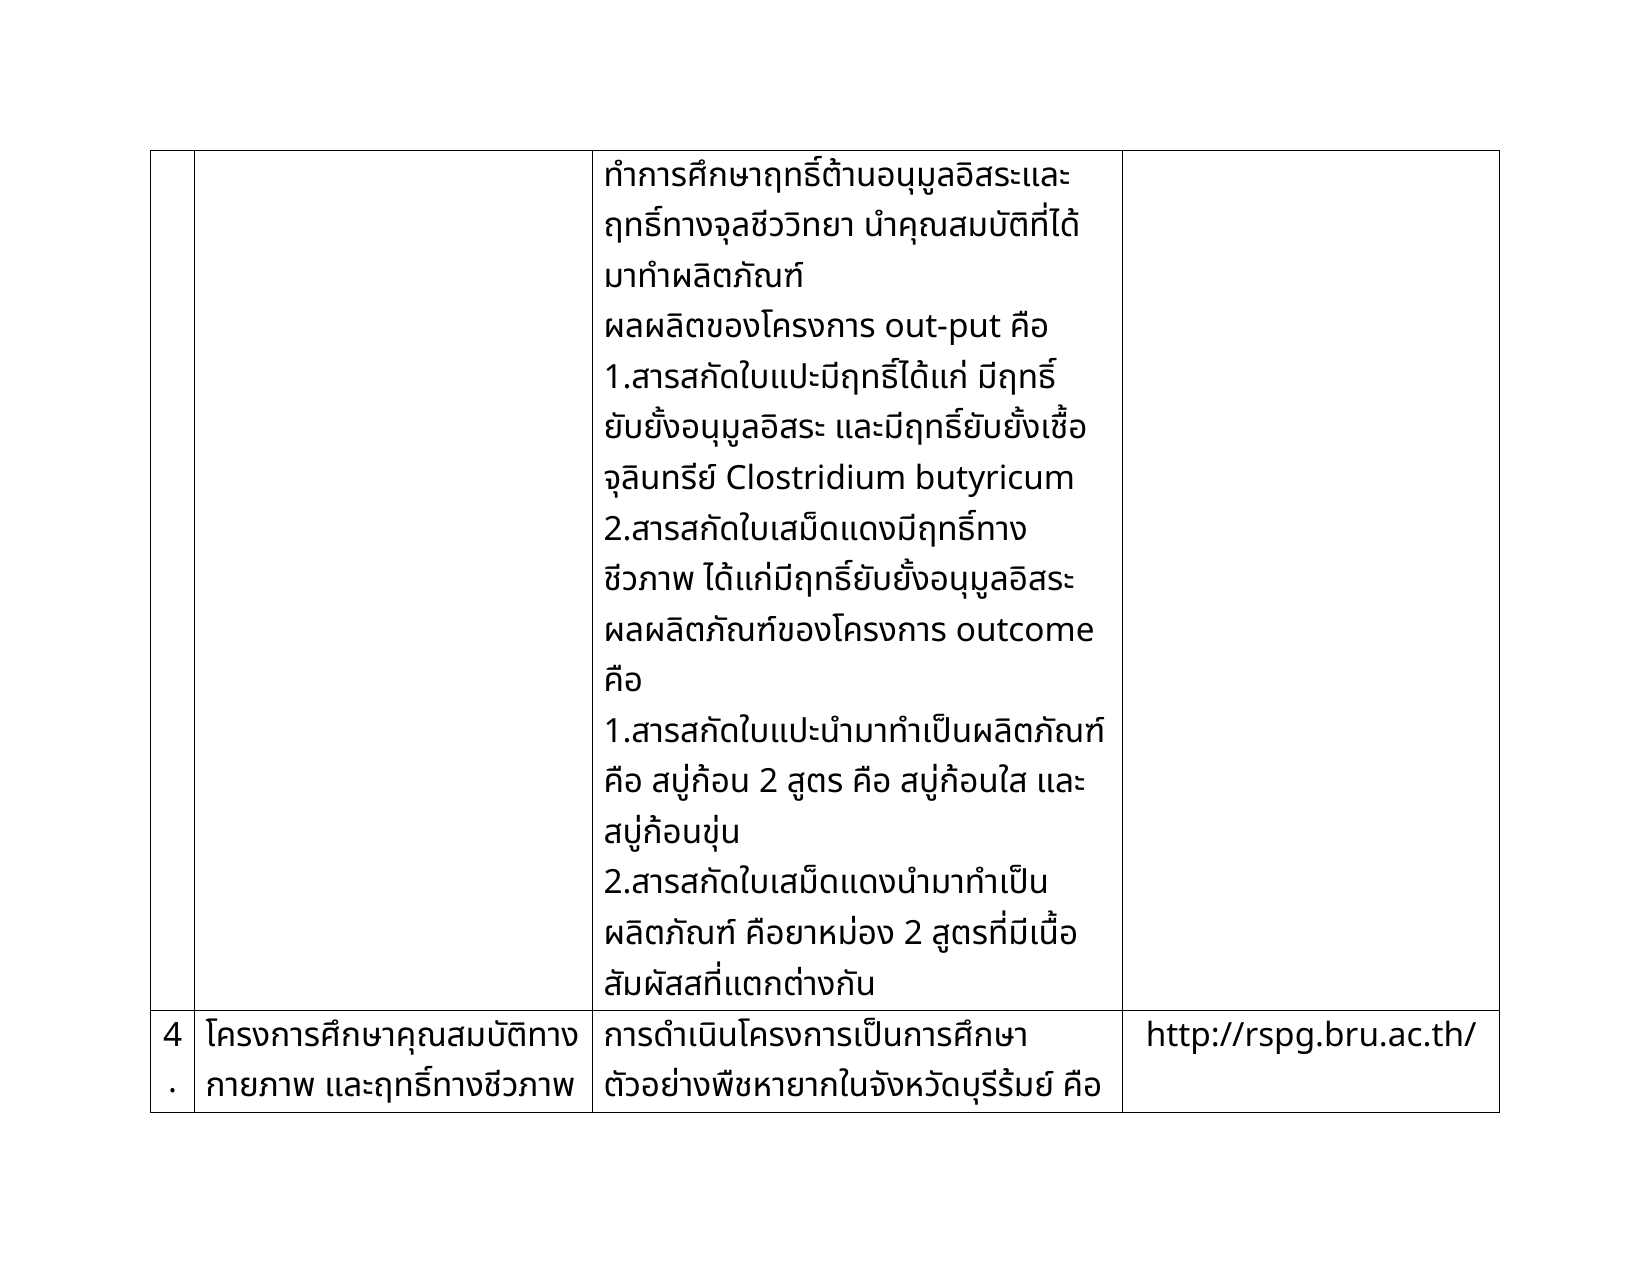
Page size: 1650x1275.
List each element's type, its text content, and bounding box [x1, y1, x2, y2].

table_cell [593, 1011, 1122, 1112]
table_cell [593, 151, 1122, 1010]
table_cell 3. [151, 151, 194, 1010]
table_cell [195, 151, 592, 1010]
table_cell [1123, 151, 1499, 1010]
table_cell 4. [151, 1011, 194, 1112]
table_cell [1123, 1011, 1499, 1112]
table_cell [195, 1011, 592, 1112]
